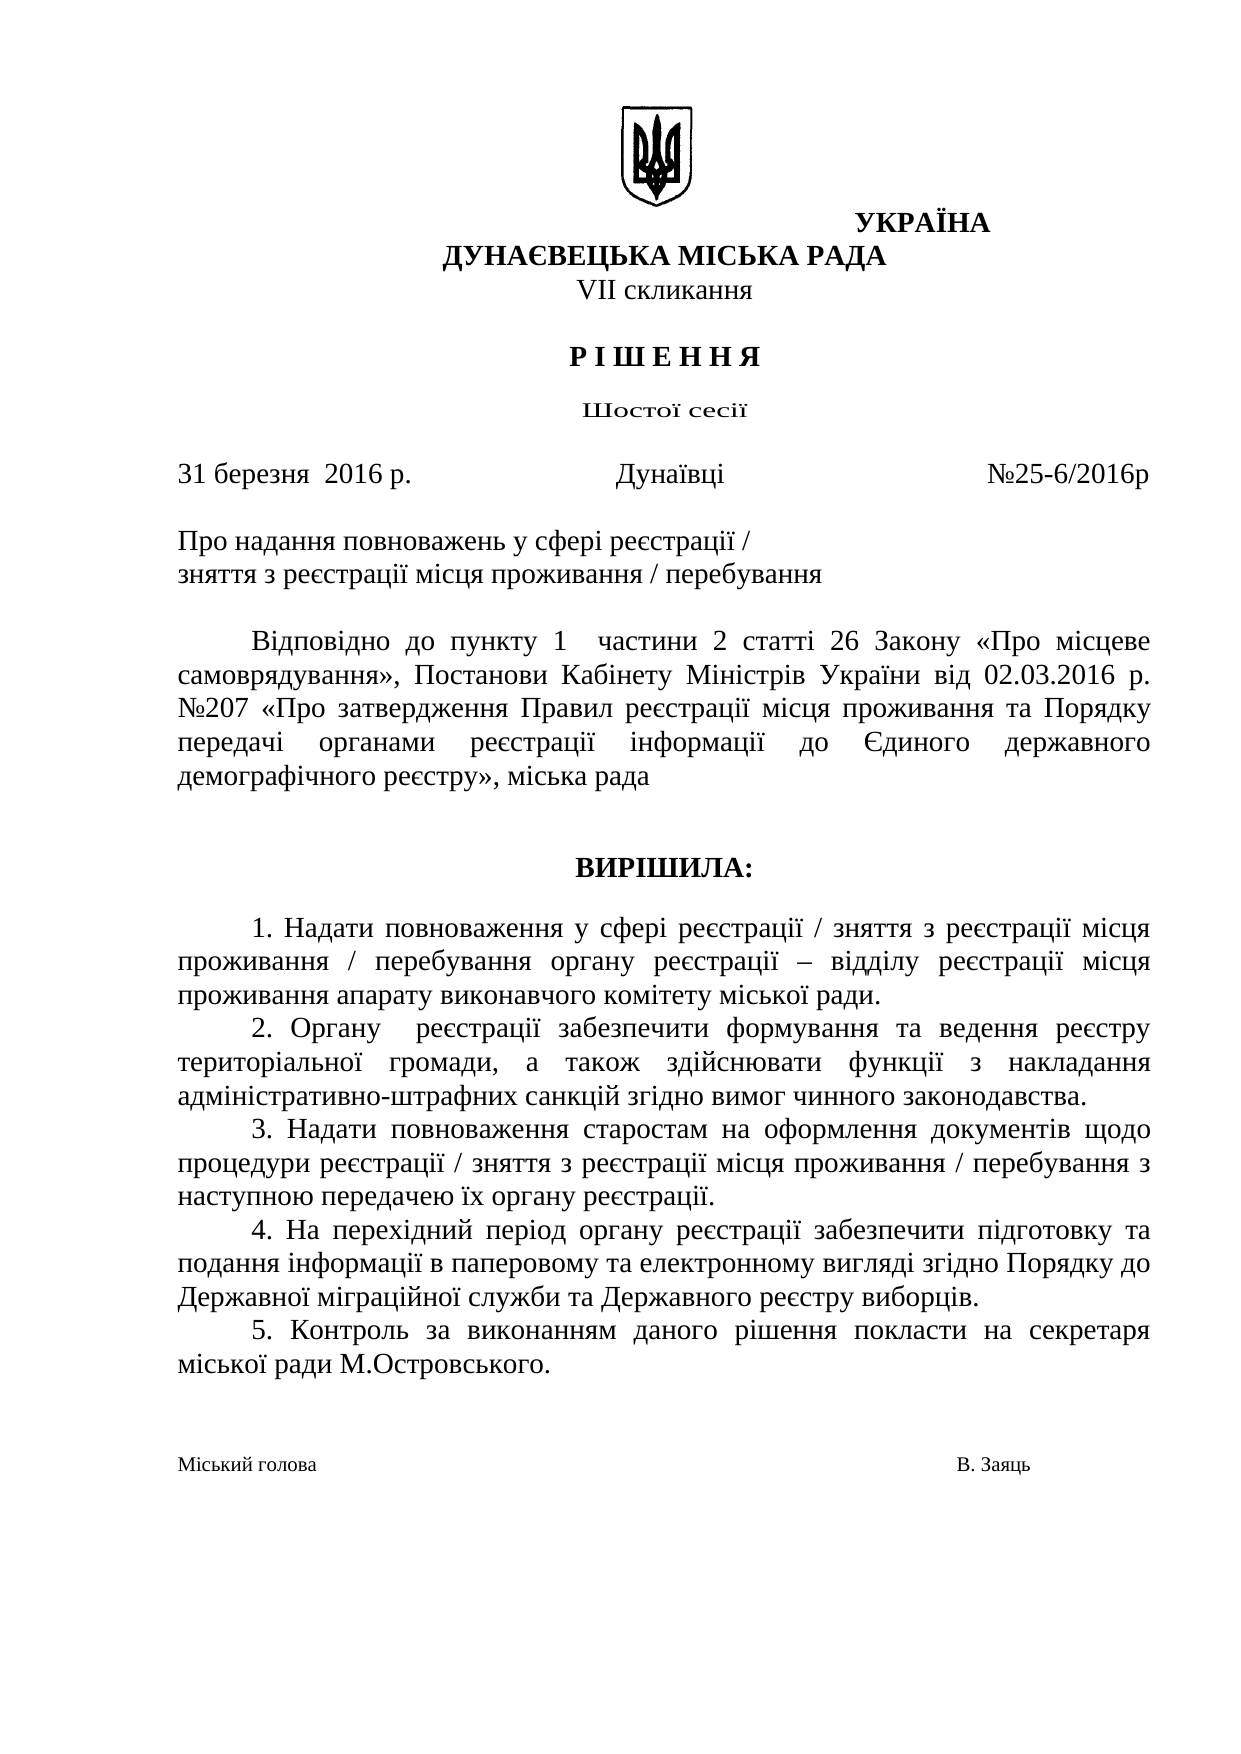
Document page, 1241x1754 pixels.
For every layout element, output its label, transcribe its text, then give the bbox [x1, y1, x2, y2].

text зняття з реєстрації місця проживання / перебування [177, 556, 1152, 590]
subtitle Шостої сесії [177, 398, 1152, 422]
text Міський голова В. Заяць [177, 1452, 1152, 1476]
text Відповідно до пункту 1 частини 2 статті 26 Закону «Про місцеве самоврядування», Постанови Кабінету Міністрів України від 02.03.2016 р. №207 «Про затвердження Правил реєстрації місця проживання та Порядку передачі органами реєстрації інформації до Єдиного державного демографічного реєстру», міська рада [177, 623, 1152, 791]
text 3. Надати повноваження старостам на оформлення документів щодо процедури реєстрації / зняття з реєстрації місця проживання / перебування з наступною передачею їх органу реєстрації. [177, 1111, 1152, 1212]
text 2. Органу реєстрації забезпечити формування та ведення реєстру територіальної громади, а також здійснювати функції з накладання адміністративно-штрафних санкцій згідно вимог чинного законодавства. [177, 1011, 1152, 1111]
picture [621, 106, 693, 207]
text 4. На перехідний період органу реєстрації забезпечити підготовку та подання інформації в паперовому та електронному вигляді згідно Порядку до Державної міграційної служби та Державного реєстру виборців. [177, 1212, 1152, 1312]
text Дунаєвецька міська рада [177, 238, 1152, 272]
text 5. Контроль за виконанням даного рішення покласти на секретаря міської ради М.Островського. [177, 1312, 1152, 1379]
text 31 березня 2016 р. Дунаївці №25-6/2016р [177, 456, 1152, 489]
text УКРАЇНА [177, 205, 1152, 238]
text VII скликання [177, 272, 1152, 305]
text Р І Ш Е Н Н Я [177, 339, 1152, 372]
text Про надання повноважень у сфері реєстрації / [177, 523, 1152, 556]
text 1. Надати повноваження у сфері реєстрації / зняття з реєстрації місця проживання / перебування органу реєстрації – відділу реєстрації місця проживання апарату виконавчого комітету міської ради. [177, 910, 1152, 1011]
text ВИРІШИЛА: [177, 851, 1152, 884]
